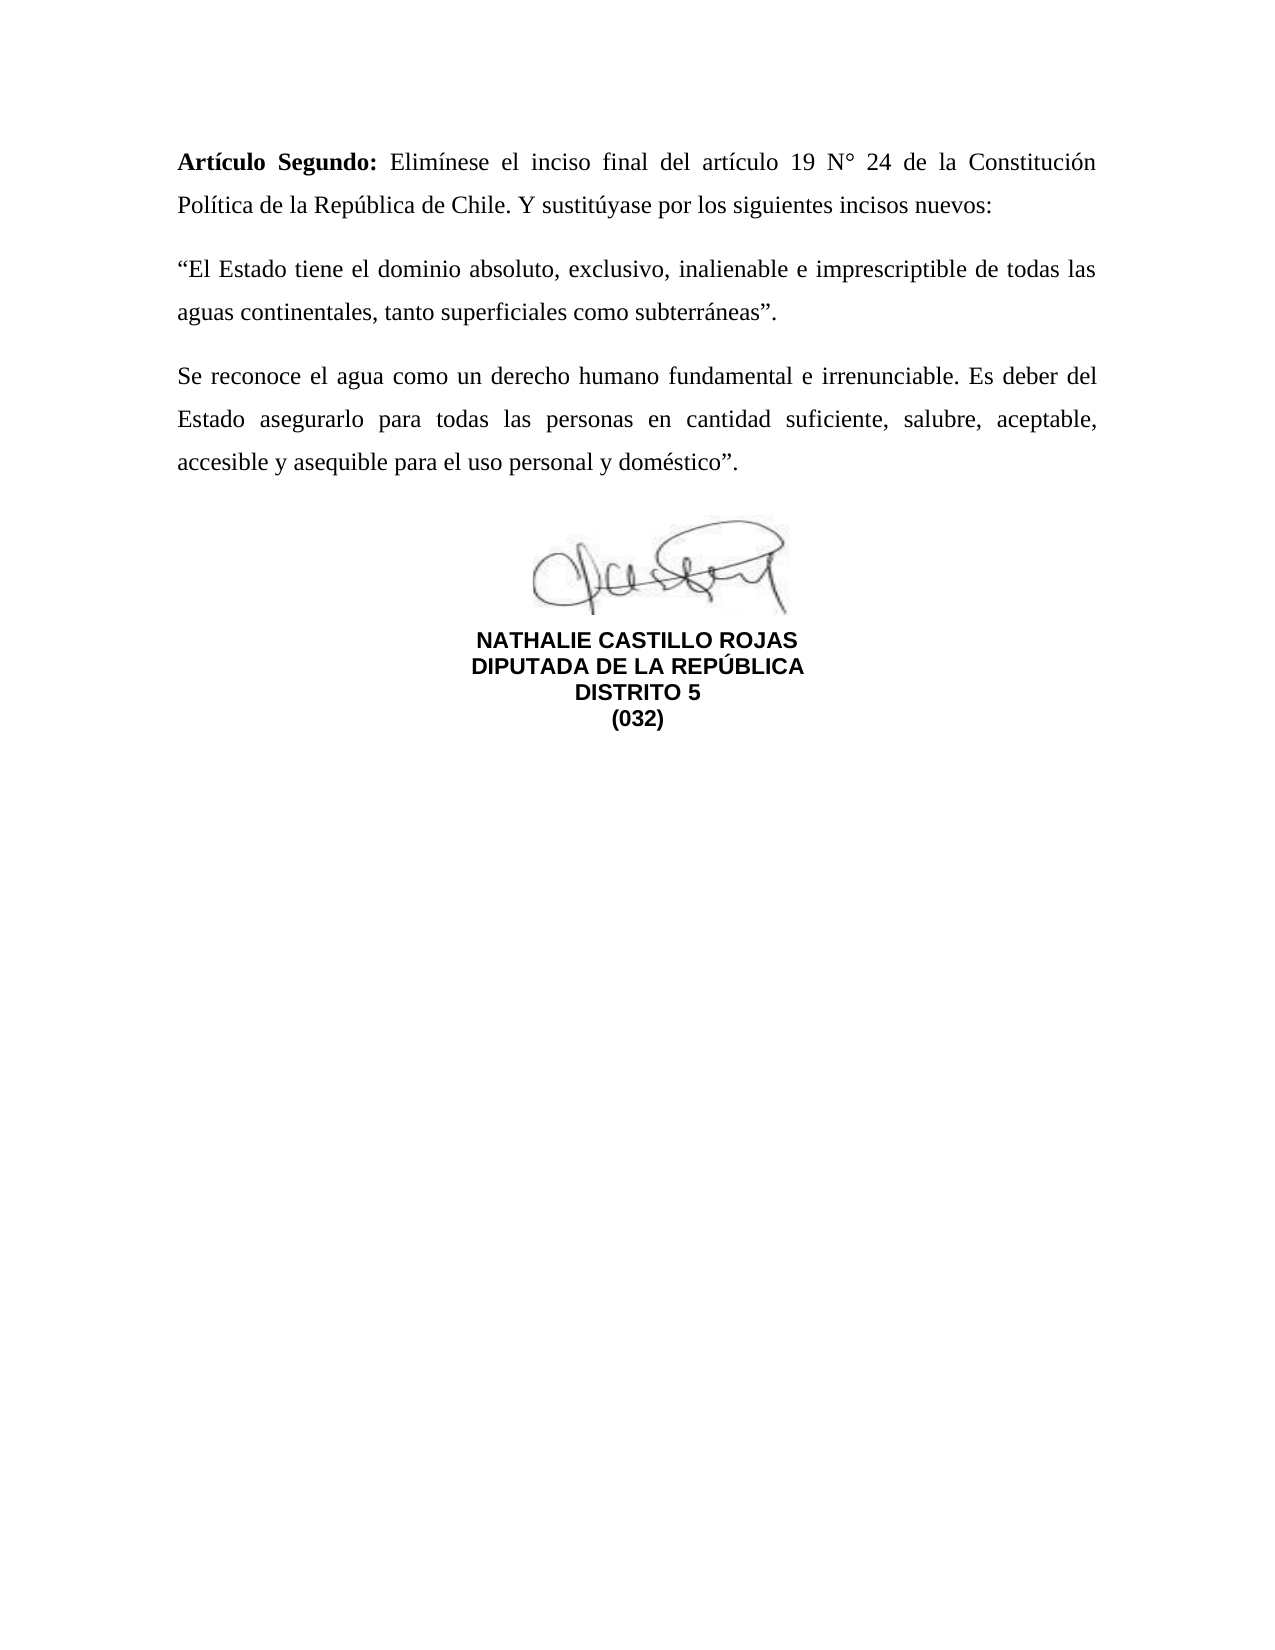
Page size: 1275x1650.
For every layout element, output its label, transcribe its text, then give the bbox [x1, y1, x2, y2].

text “El Estado tiene el dominio absoluto, exclusivo, inalienable e imprescriptible de todas las aguas continentales, tanto superficiales como subterráneas”. [177, 254, 1097, 326]
picture [532, 515, 791, 615]
text Artículo Segundo: Elimínese el inciso final del artículo 19 N° 24 de la Constitución Política de la República de Chile. Y sustitúyase por los siguientes incisos nuevos: [177, 147, 1097, 218]
text (032) [514, 706, 762, 732]
text Se reconoce el agua como un derecho humano fundamental e irrenunciable. Es deber del Estado asegurarlo para todas las personas en cantidad suficiente, salubre, aceptable, accesible y asequible para el uso personal y doméstico”. [177, 361, 1098, 476]
